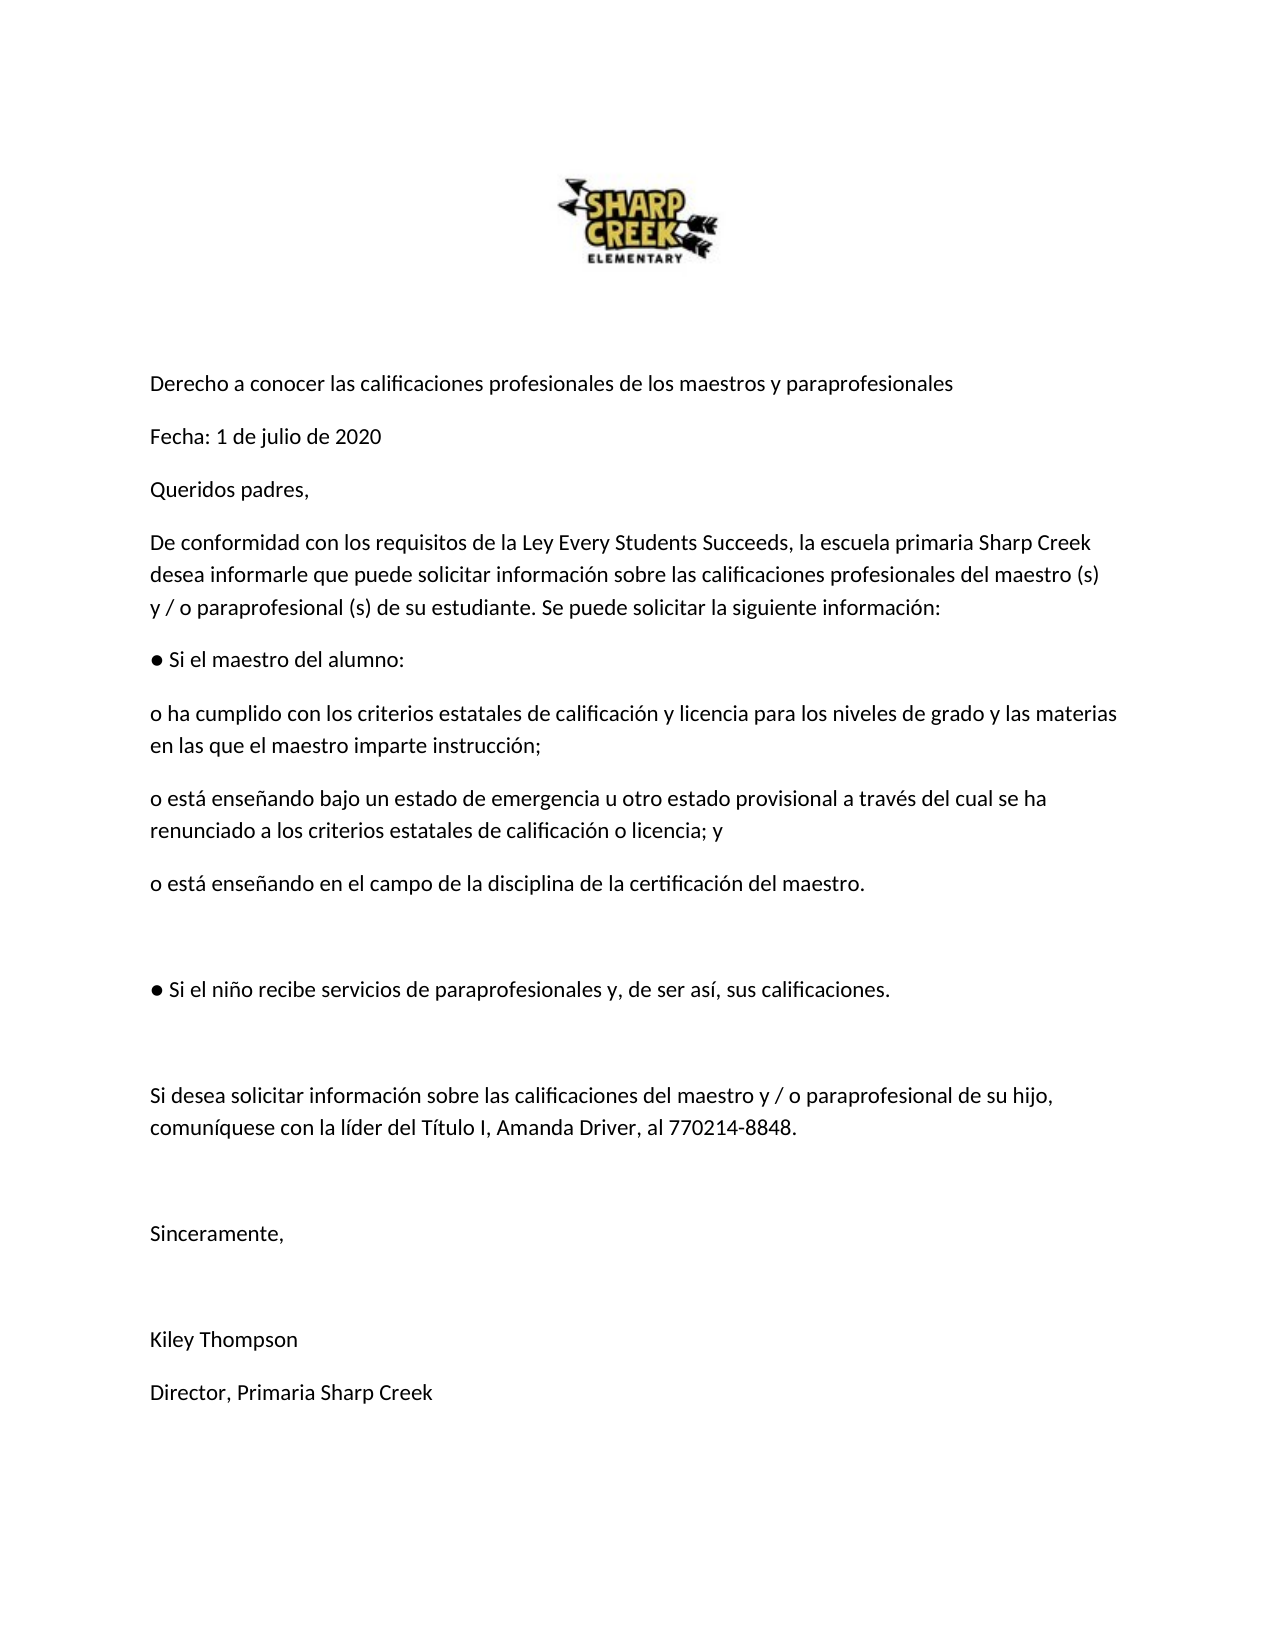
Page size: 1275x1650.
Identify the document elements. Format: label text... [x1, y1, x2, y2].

text Derecho a conocer las calificaciones profesionales de los maestros y paraprofesionales [150, 369, 1125, 397]
picture [520, 150, 755, 292]
text o está enseñando en el campo de la disciplina de la certificación del maestro. [150, 869, 1125, 897]
text o está enseñando bajo un estado de emergencia u otro estado provisional a través del cual se ha renunciado a los criterios estatales de calificación o licencia; y [150, 784, 1125, 844]
text Queridos padres, [150, 475, 1125, 503]
text Si desea solicitar información sobre las calificaciones del maestro y / o paraprofesional de su hijo, comuníquese con la líder del Título I, Amanda Driver, al 770214-8848. [150, 1081, 1125, 1141]
text ● Si el maestro del alumno: [150, 646, 1125, 674]
text o ha cumplido con los criterios estatales de calificación y licencia para los niveles de grado y las materias en las que el maestro imparte instrucción; [150, 699, 1125, 759]
text Kiley Thompson [150, 1325, 1125, 1353]
text ● Si el niño recibe servicios de paraprofesionales y, de ser así, sus calificaciones. [150, 975, 1125, 1003]
text Director, Primaria Sharp Creek [150, 1378, 1125, 1406]
text Sinceramente, [150, 1219, 1125, 1247]
text Fecha: 1 de julio de 2020 [150, 422, 1125, 450]
text De conformidad con los requisitos de la Ley Every Students Succeeds, la escuela primaria Sharp Creek desea informarle que puede solicitar información sobre las calificaciones profesionales del maestro (s) y / o paraprofesional (s) de su estudiante. Se puede solicitar la siguiente información: [150, 528, 1125, 621]
